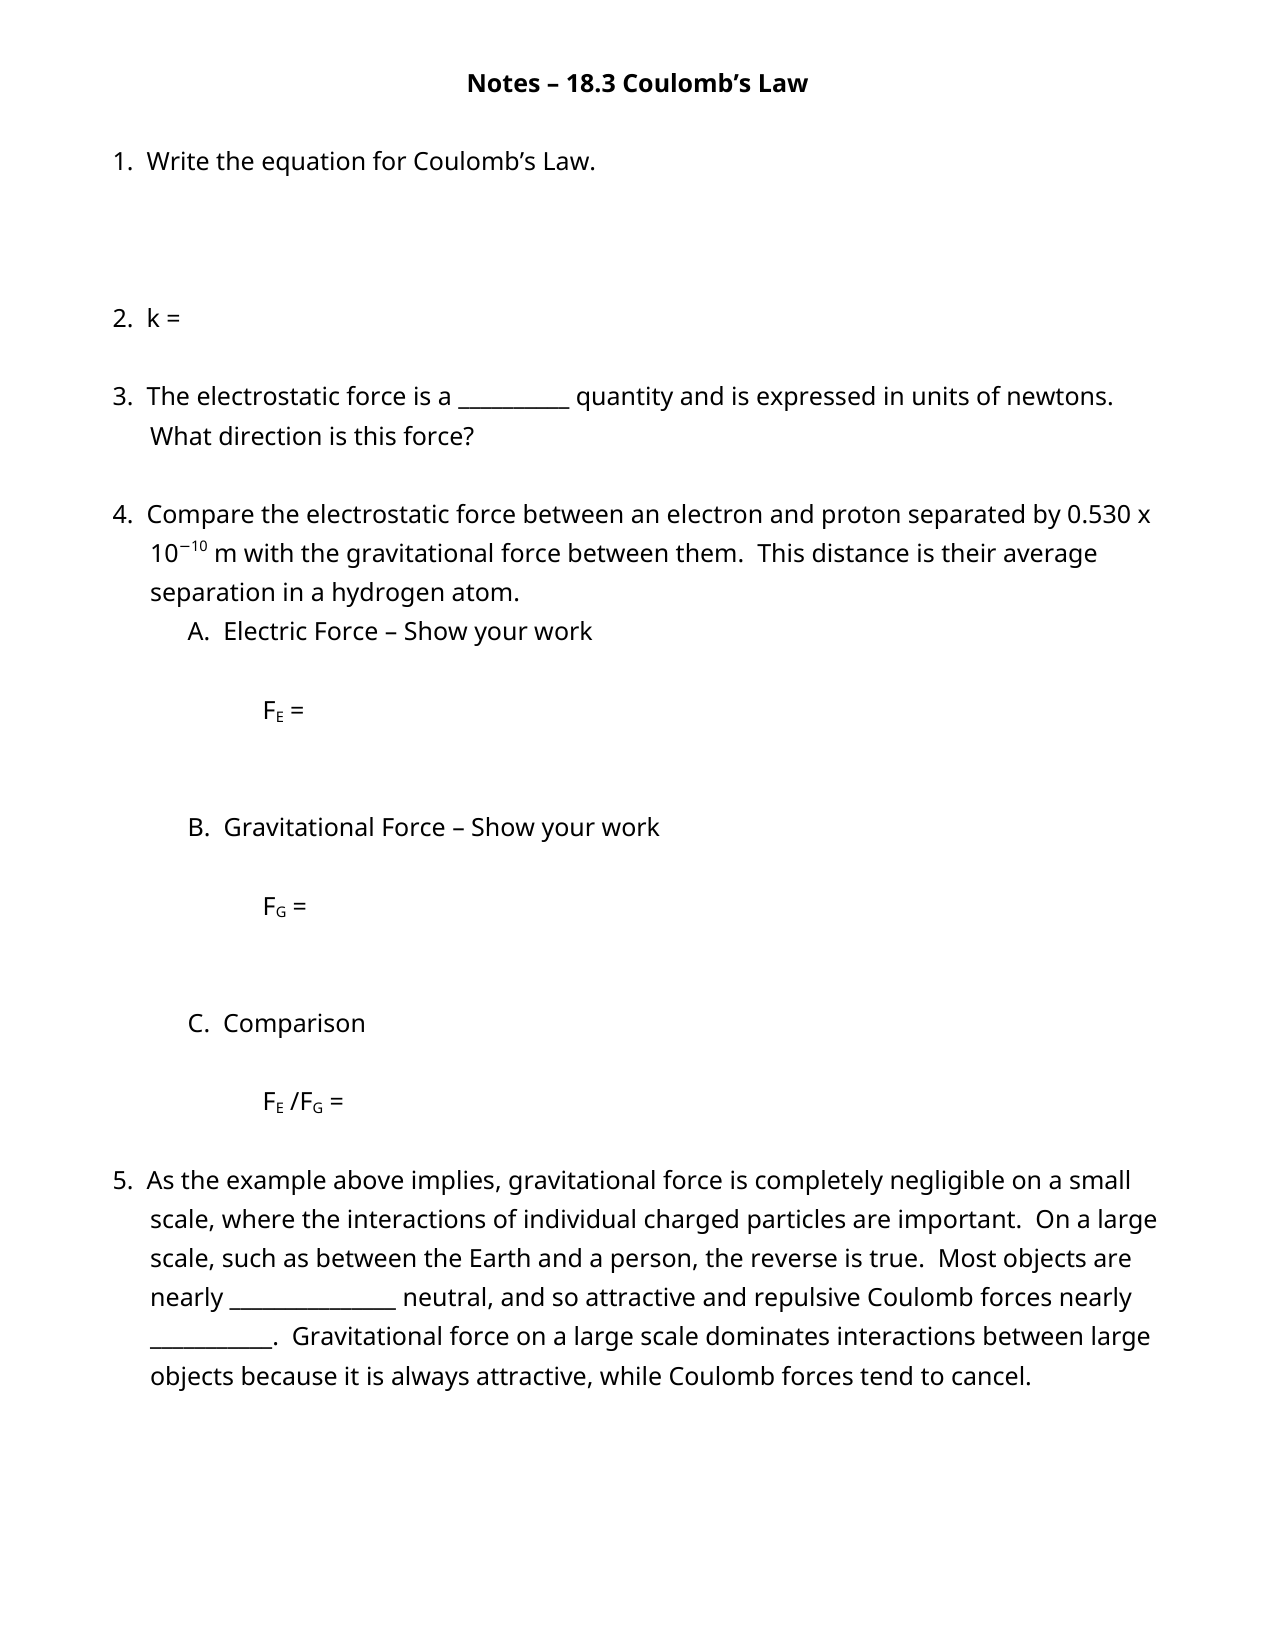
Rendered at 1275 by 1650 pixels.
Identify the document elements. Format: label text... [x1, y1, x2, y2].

text 4. Compare the electrostatic force between an electron and proton separated by 0.530 x 10−10 m with the gravitational force between them. This distance is their average separation in a hydrogen atom. [112, 496, 1162, 609]
text B. Gravitational Force – Show your work [187, 810, 1162, 844]
text C. Comparison [187, 1006, 1162, 1040]
text 3. The electrostatic force is a __________ quantity and is expressed in units of newtons. What direction is this force? [112, 379, 1162, 452]
text FE = [262, 692, 1162, 726]
text 1. Write the equation for Coulomb’s Law. [112, 144, 1162, 178]
text FE /FG = [262, 1084, 1162, 1118]
text Notes – 18.3 Coulomb’s Law [112, 66, 1162, 100]
text 5. As the example above implies, gravitational force is completely negligible on a small scale, where the interactions of individual charged particles are important. On a large scale, such as between the Earth and a person, the reverse is true. Most objects are nearly _______________ neutral, and so attractive and repulsive Coulomb forces nearly ___________. Gravitational force on a large scale dominates interactions between large objects because it is always attractive, while Coulomb forces tend to cancel. [112, 1162, 1162, 1392]
text A. Electric Force – Show your work [187, 614, 1162, 648]
text FG = [262, 888, 1162, 922]
text 2. k = [112, 301, 1162, 335]
